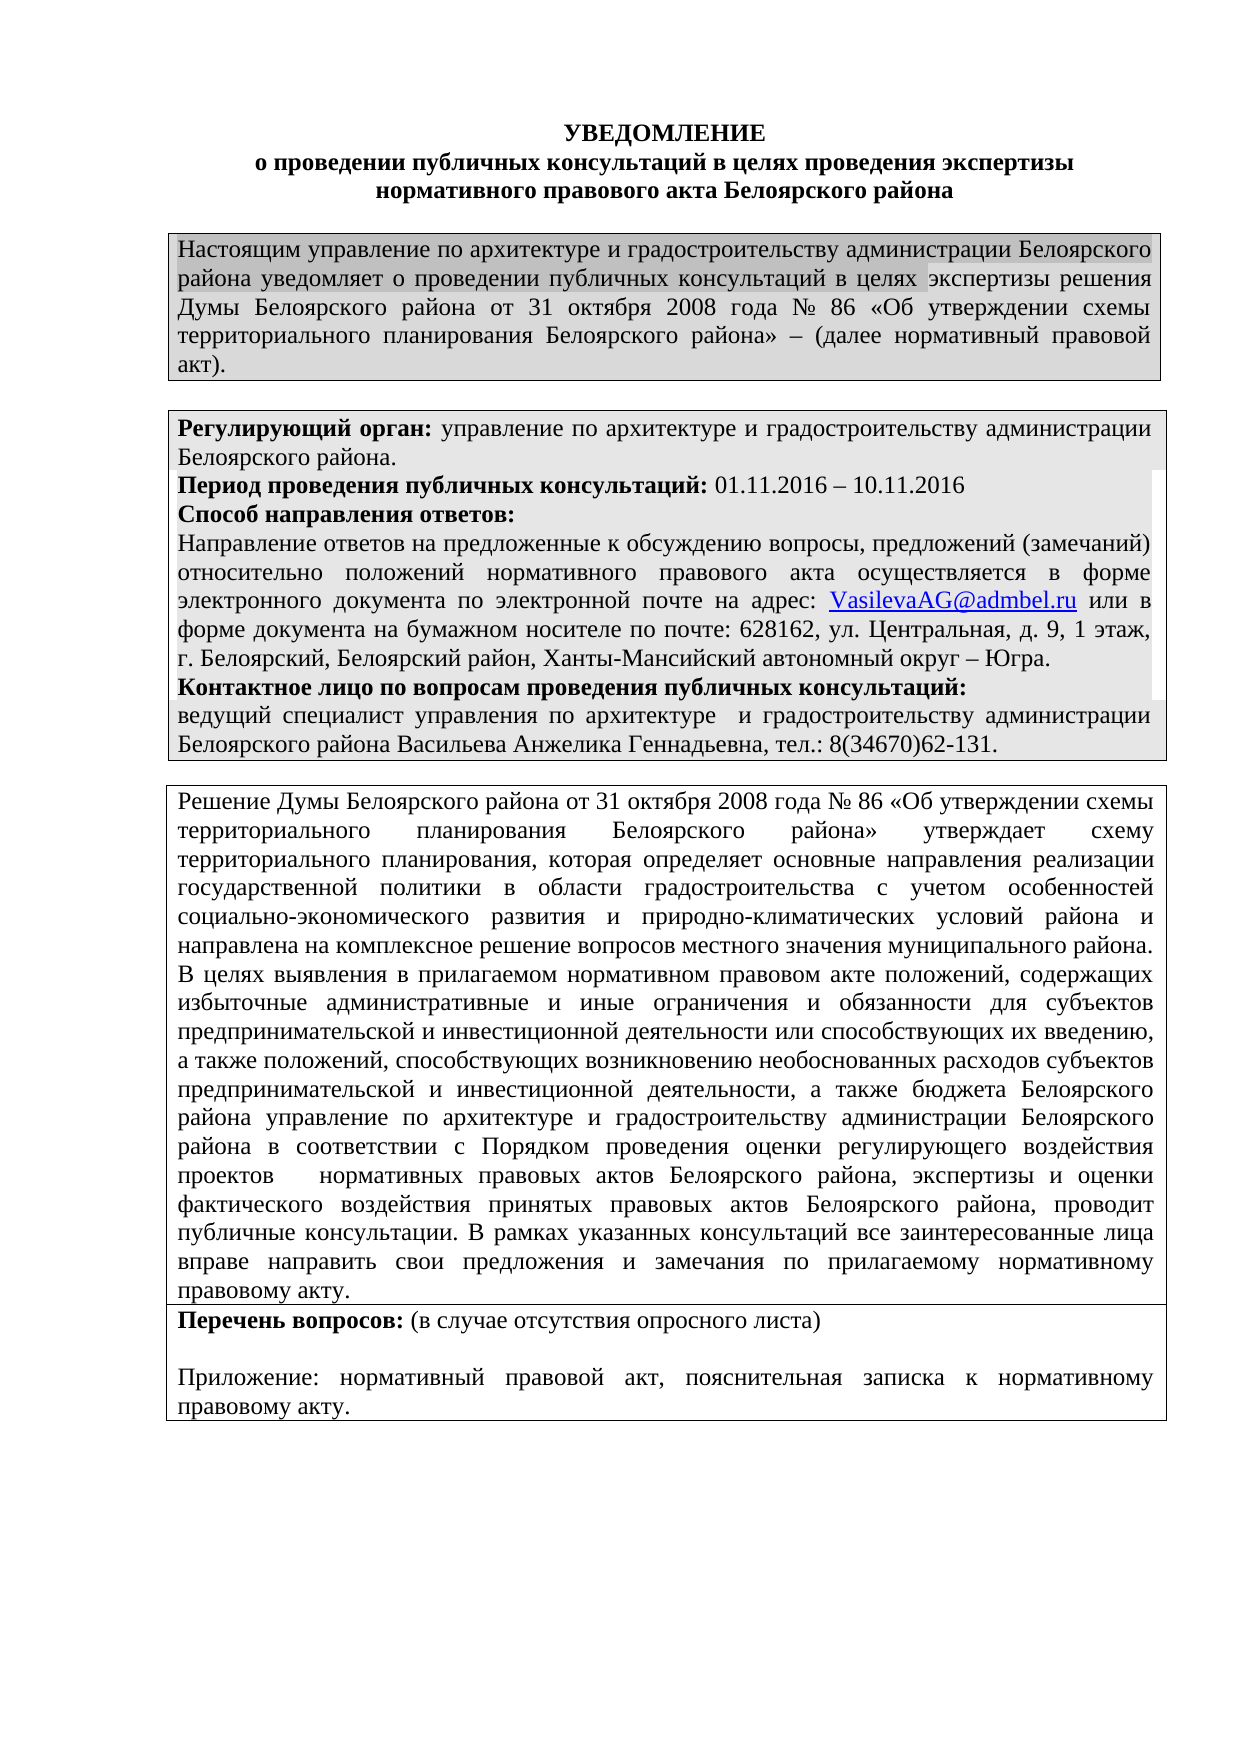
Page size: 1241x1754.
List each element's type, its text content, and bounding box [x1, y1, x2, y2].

table_header Решение Думы Белоярского района от 31 октября 2008 года № 86 «Об утверждении схемы территориального планирования Белоярского района» утверждает схему территориального планирования, которая определяет основные направления реализации государственной политики в области градостроительства с учетом особенностей социально-экономического развития и природно-климатических условий района и направлена на комплексное решение вопросов местного значения муниципального района. В целях выявления в прилагаемом нормативном правовом акте положений, содержащих избыточные административные и иные ограничения и обязанности для субъектов предпринимательской и инвестиционной деятельности или способствующих их введению, а также положений, способствующих возникновению необоснованных расходов субъектов предпринимательской и инвестиционной деятельности, а также бюджета Белоярского района управление по архитектуре и градостроительству администрации Белоярского района в соответствии с Порядком проведения оценки регулирующего воздействия проектов нормативных правовых актов Белоярского района, экспертизы и оценки фактического воздействия принятых правовых актов Белоярского района, проводит публичные консультации. В рамках указанных консультаций все заинтересованные лица вправе направить свои предложения и замечания по прилагаемому нормативному правовому акту. [167, 786, 1166, 1304]
text о проведении публичных консультаций в целях проведения экспертизы нормативного правового акта Белоярского района [177, 147, 1152, 204]
text Направление ответов на предложенные к обсуждению вопросы, предложений (замечаний) относительно положений нормативного правового акта осуществляется в форме электронного документа по электронной почте на адрес: VasilevaAG@admbel.ru или в форме документа на бумажном носителе по почте: 628162, ул. Центральная, д. 9, 1 этаж, г. Белоярский, Белоярский район, Ханты-Мансийский автономный округ – Югра. [177, 528, 1152, 672]
table_cell Перечень вопросов: (в случае отсутствия опросного листа) Приложение: нормативный правовой акт, пояснительная записка к нормативному правовому акту. [167, 1305, 1166, 1420]
text Контактное лицо по вопросам проведения публичных консультаций: [177, 672, 1152, 697]
text Регулирующий орган: управление по архитектуре и градостроительству администрации Белоярского района. [169, 411, 1166, 470]
text Настоящим управление по архитектуре и градостроительству администрации Белоярского района уведомляет о проведении публичных консультаций в целях экспертизы решения Думы Белоярского района от 31 октября 2008 года № 86 «Об утверждении схемы территориального планирования Белоярского района» – (далее нормативный правовой акт). [169, 234, 1160, 380]
text УВЕДОМЛЕНИЕ [177, 118, 1152, 147]
text Способ направления ответов: [177, 499, 1152, 528]
text ведущий специалист управления по архитектуре и градостроительству администрации Белоярского района Васильева Анжелика Геннадьевна, тел.: 8(34670)62-131. [169, 697, 1166, 760]
text Период проведения публичных консультаций: 01.11.2016 – 10.11.2016 [177, 470, 1152, 499]
